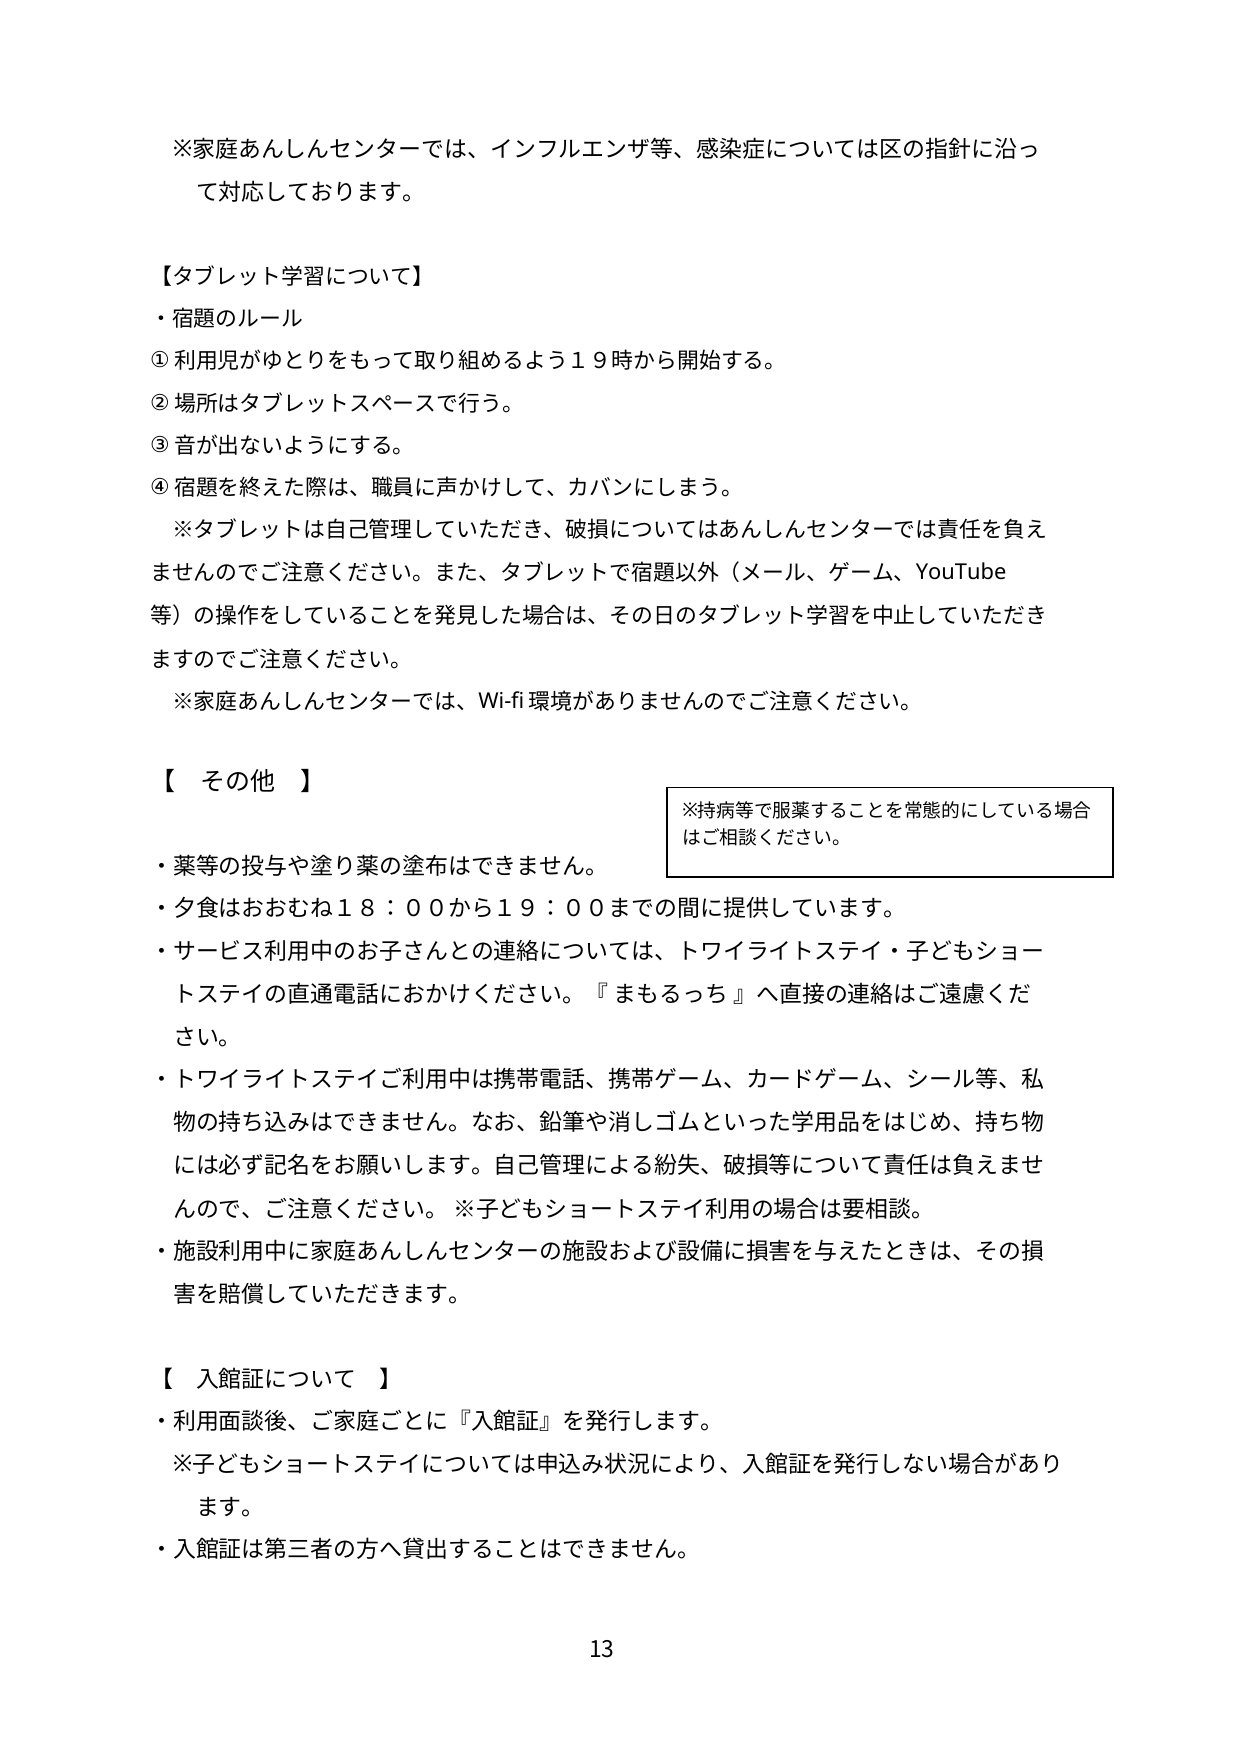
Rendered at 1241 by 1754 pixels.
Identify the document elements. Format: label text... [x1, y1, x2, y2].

text ※子どもショートステイについては申込み状況により、入館証を発行しない場合があります。 [173, 1443, 1068, 1524]
text ③音が出ないようにする。 [150, 425, 1053, 462]
text ・宿題のルール [150, 298, 1053, 336]
text ・施設利用中に家庭あんしんセンターの施設および設備に損害を与えたときは、その損害を賠償していただきます。 [150, 1231, 1053, 1311]
text ・利用面談後、ご家庭ごとに『入館証』を発行します。 [150, 1401, 1053, 1438]
text 【 その他 】 [150, 761, 1053, 798]
text ※タブレットは自己管理していただき、破損についてはあんしんセンターでは責任を負えませんのでご注意ください。また、タブレットで宿題以外（メール、ゲーム、YouTube等）の操作をしていることを発見した場合は、その日のタブレット学習を中止していただきますのでご注意ください。 [150, 509, 1053, 676]
text ・トワイライトステイご利用中は携帯電話、携帯ゲーム、カードゲーム、シール等、私物の持ち込みはできません。なお、鉛筆や消しゴムといった学用品をはじめ、持ち物には必ず記名をお願いします。自己管理による紛失、破損等について責任は負えませんので、ご注意ください。 ※子どもショートステイ利用の場合は要相談。 [150, 1059, 1053, 1226]
text ※家庭あんしんセンターでは、インフルエンザ等、感染症については区の指針に沿って対応しております。 [173, 129, 1053, 209]
text ④宿題を終えた際は、職員に声かけして、カバンにしまう。 [150, 467, 1053, 504]
text ・薬等の投与や塗り薬の塗布はできません。 [150, 846, 1053, 883]
text 【タブレット学習について】 [150, 256, 1053, 294]
text ①利用児がゆとりをもって取り組めるよう１９時から開始する。 [150, 341, 1053, 378]
text ・サービス利用中のお子さんとの連絡については、トワイライトステイ・子どもショートステイの直通電話におかけください。『 まもるっち 』へ直接の連絡はご遠慮ください。 [150, 930, 1053, 1054]
text 【 入館証について 】 [150, 1358, 1053, 1396]
text ※家庭あんしんセンターでは、Wi-fi環境がありませんのでご注意ください。 [150, 681, 1053, 718]
text ・入館証は第三者の方へ貸出することはできません。 [150, 1529, 1068, 1566]
text ・夕食はおおむね１８：００から１９：００までの間に提供しています。 [150, 888, 1053, 926]
text ②場所はタブレットスペースで行う。 [150, 383, 1053, 420]
